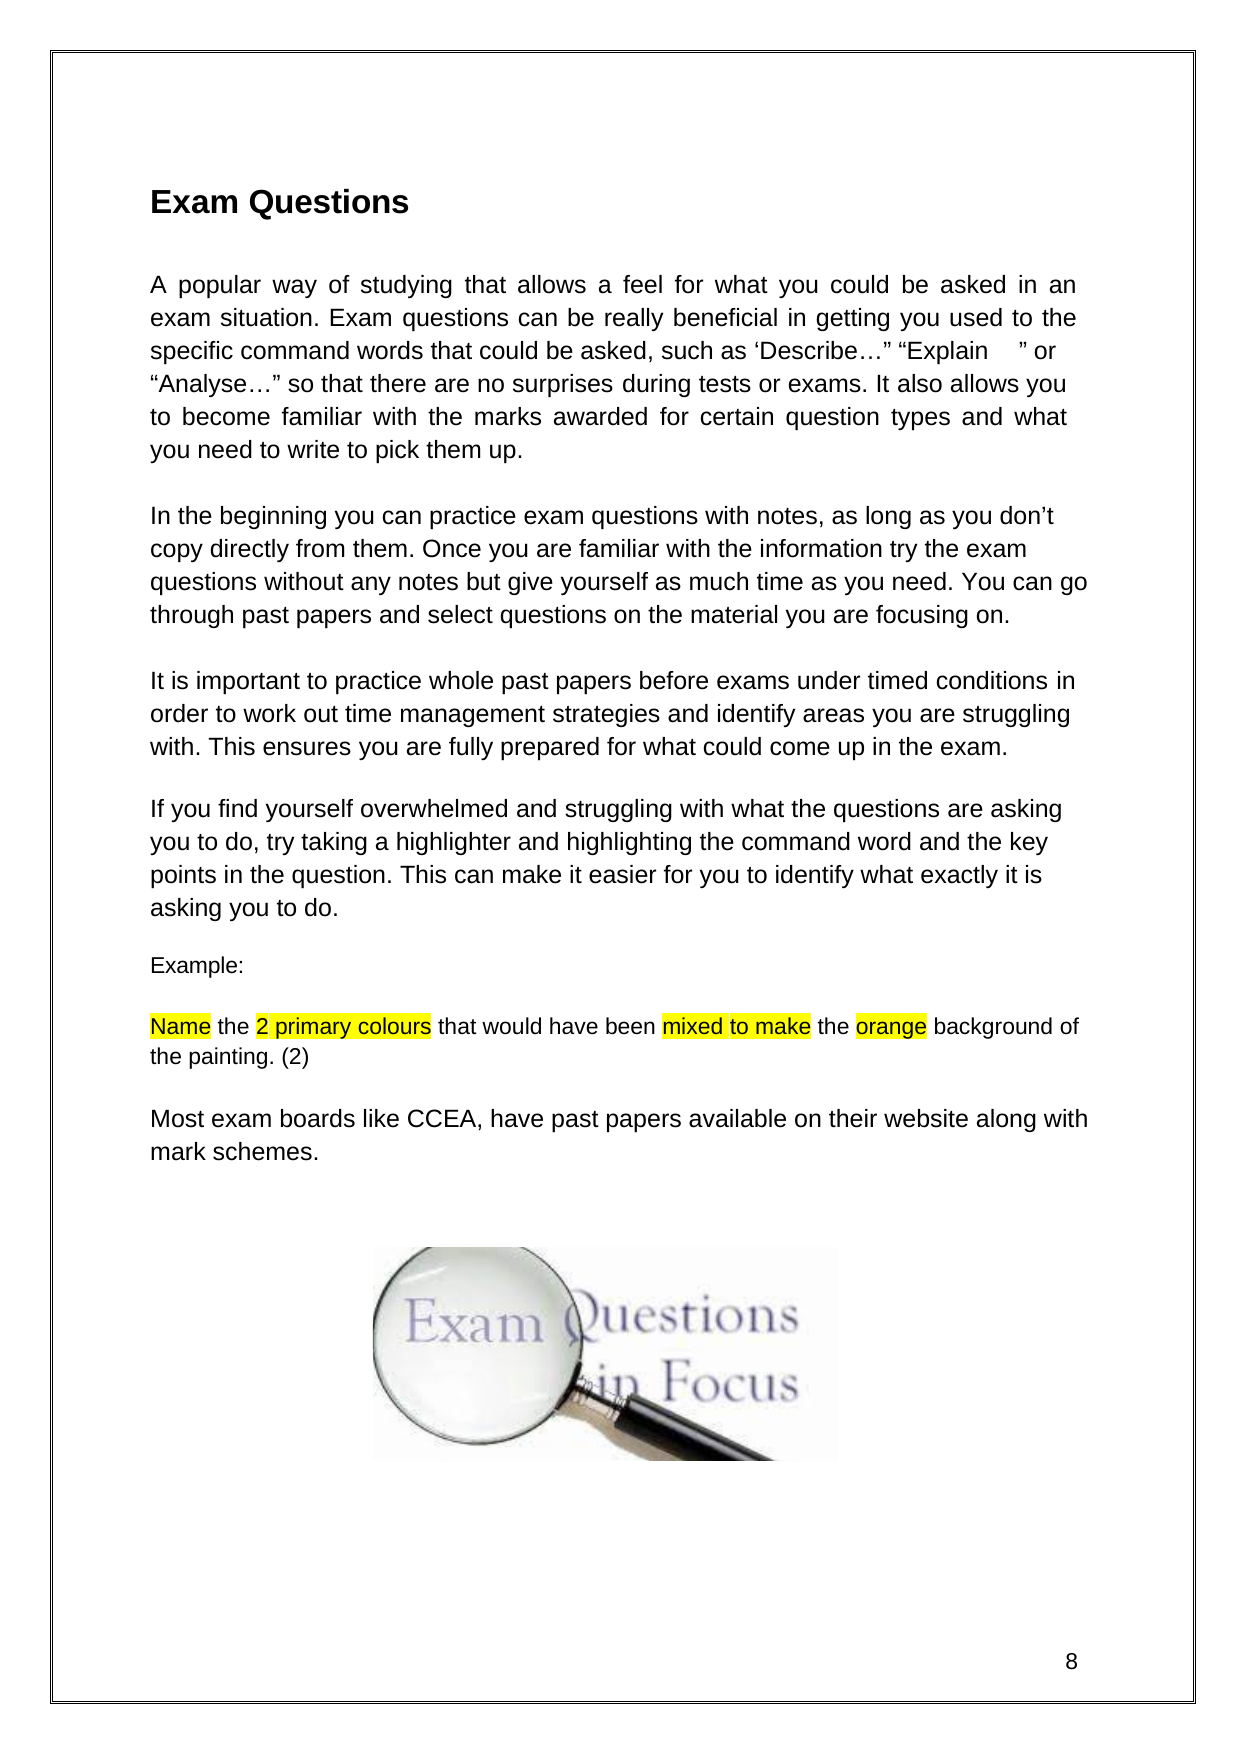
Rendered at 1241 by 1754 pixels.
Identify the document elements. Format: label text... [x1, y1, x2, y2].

text Example: [150, 952, 1193, 979]
picture [372, 1247, 839, 1461]
text It is important to practice whole past papers before exams under timed conditions in order to work out time management strategies and identify areas you are struggling with. This ensures you are fully prepared for what could come up in the exam. [150, 666, 1082, 761]
subtitle Exam Questions [150, 182, 1193, 221]
text “Analyse…” so that there are no surprises during tests or exams. It also allows you to become familiar with the marks awarded for certain question types and what you need to write to pick them up. [150, 369, 1067, 464]
text Name the 2 primary colours that would have been mixed to make the orange background of the painting. (2) [150, 1013, 1082, 1070]
text In the beginning you can practice exam questions with notes, as long as you don’t copy directly from them. Once you are familiar with the information try the exam questions without any notes but give yourself as much time as you need. You can go through past papers and select questions on the material you are focusing on. [150, 501, 1092, 629]
text A popular way of studying that allows a feel for what you could be asked in an exam situation. Exam questions can be really beneficial in getting you used to the specific command words that could be asked, such as ‘Describe…” “Explain ” or [150, 270, 1077, 365]
text Most exam boards like CCEA, have past papers available on their website along with mark schemes. [150, 1104, 1092, 1166]
text If you find yourself overwhelmed and struggling with what the questions are asking you to do, try taking a highlighter and highlighting the command word and the key points in the question. This can make it easier for you to identify what exactly it is asking you to do. [150, 794, 1082, 922]
